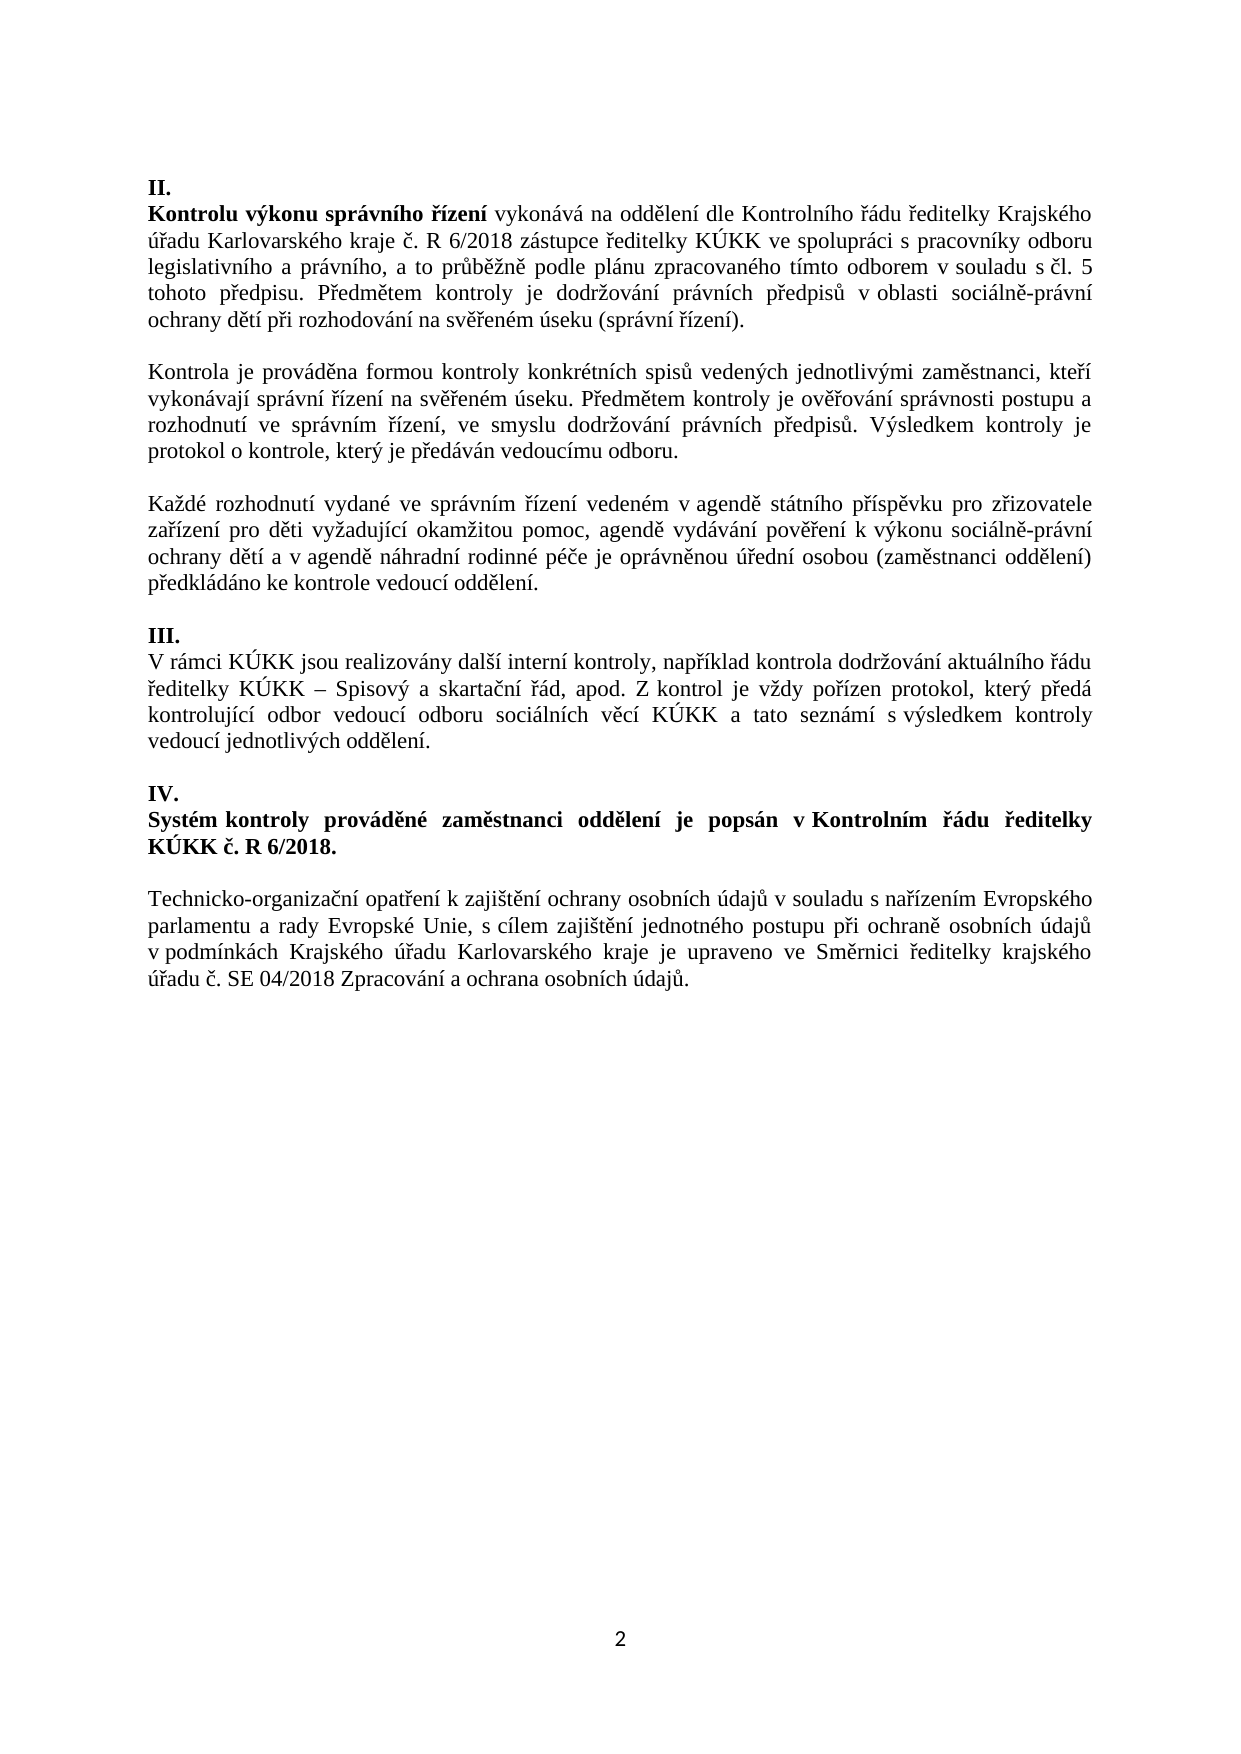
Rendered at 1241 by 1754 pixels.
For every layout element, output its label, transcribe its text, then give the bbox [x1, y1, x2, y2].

text V rámci KÚKK jsou realizovány další interní kontroly, například kontrola dodržování aktuálního řádu ředitelky KÚKK – Spisový a skartační řád, apod. Z kontrol je vždy pořízen protokol, který předá kontrolující odbor vedoucí odboru sociálních věcí KÚKK a tato seznámí s výsledkem kontroly vedoucí jednotlivých oddělení. [148, 648, 1093, 754]
text II. [148, 174, 1093, 200]
text Technicko-organizační opatření k zajištění ochrany osobních údajů v souladu s nařízením Evropského parlamentu a rady Evropské Unie, s cílem zajištění jednotného postupu při ochraně osobních údajů v podmínkách Krajského úřadu Karlovarského kraje je upraveno ve Směrnici ředitelky krajského úřadu č. SE 04/2018 Zpracování a ochrana osobních údajů. [148, 886, 1093, 991]
text Každé rozhodnutí vydané ve správním řízení vedeném v agendě státního příspěvku pro zřizovatele zařízení pro děti vyžadující okamžitou pomoc, agendě vydávání pověření k výkonu sociálně-právní ochrany dětí a v agendě náhradní rodinné péče je oprávněnou úřední osobou (zaměstnanci oddělení) předkládáno ke kontrole vedoucí oddělení. [148, 490, 1093, 596]
text Systém kontroly prováděné zaměstnanci oddělení je popsán v Kontrolním řádu ředitelky KÚKK č. R 6/2018. [148, 806, 1093, 859]
text Kontrolu výkonu správního řízení vykonává na oddělení dle Kontrolního řádu ředitelky Krajského úřadu Karlovarského kraje č. R 6/2018 zástupce ředitelky KÚKK ve spolupráci s pracovníky odboru legislativního a právního, a to průběžně podle plánu zpracovaného tímto odborem v souladu s čl. 5 tohoto předpisu. Předmětem kontroly je dodržování právních předpisů v oblasti sociálně-právní ochrany dětí při rozhodování na svěřeném úseku (správní řízení). [148, 200, 1093, 332]
text IV. [148, 780, 1093, 806]
text Kontrola je prováděna formou kontroly konkrétních spisů vedených jednotlivými zaměstnanci, kteří vykonávají správní řízení na svěřeném úseku. Předmětem kontroly je ověřování správnosti postupu a rozhodnutí ve správním řízení, ve smyslu dodržování právních předpisů. Výsledkem kontroly je protokol o kontrole, který je předáván vedoucímu odboru. [148, 358, 1093, 464]
text III. [148, 622, 1093, 648]
